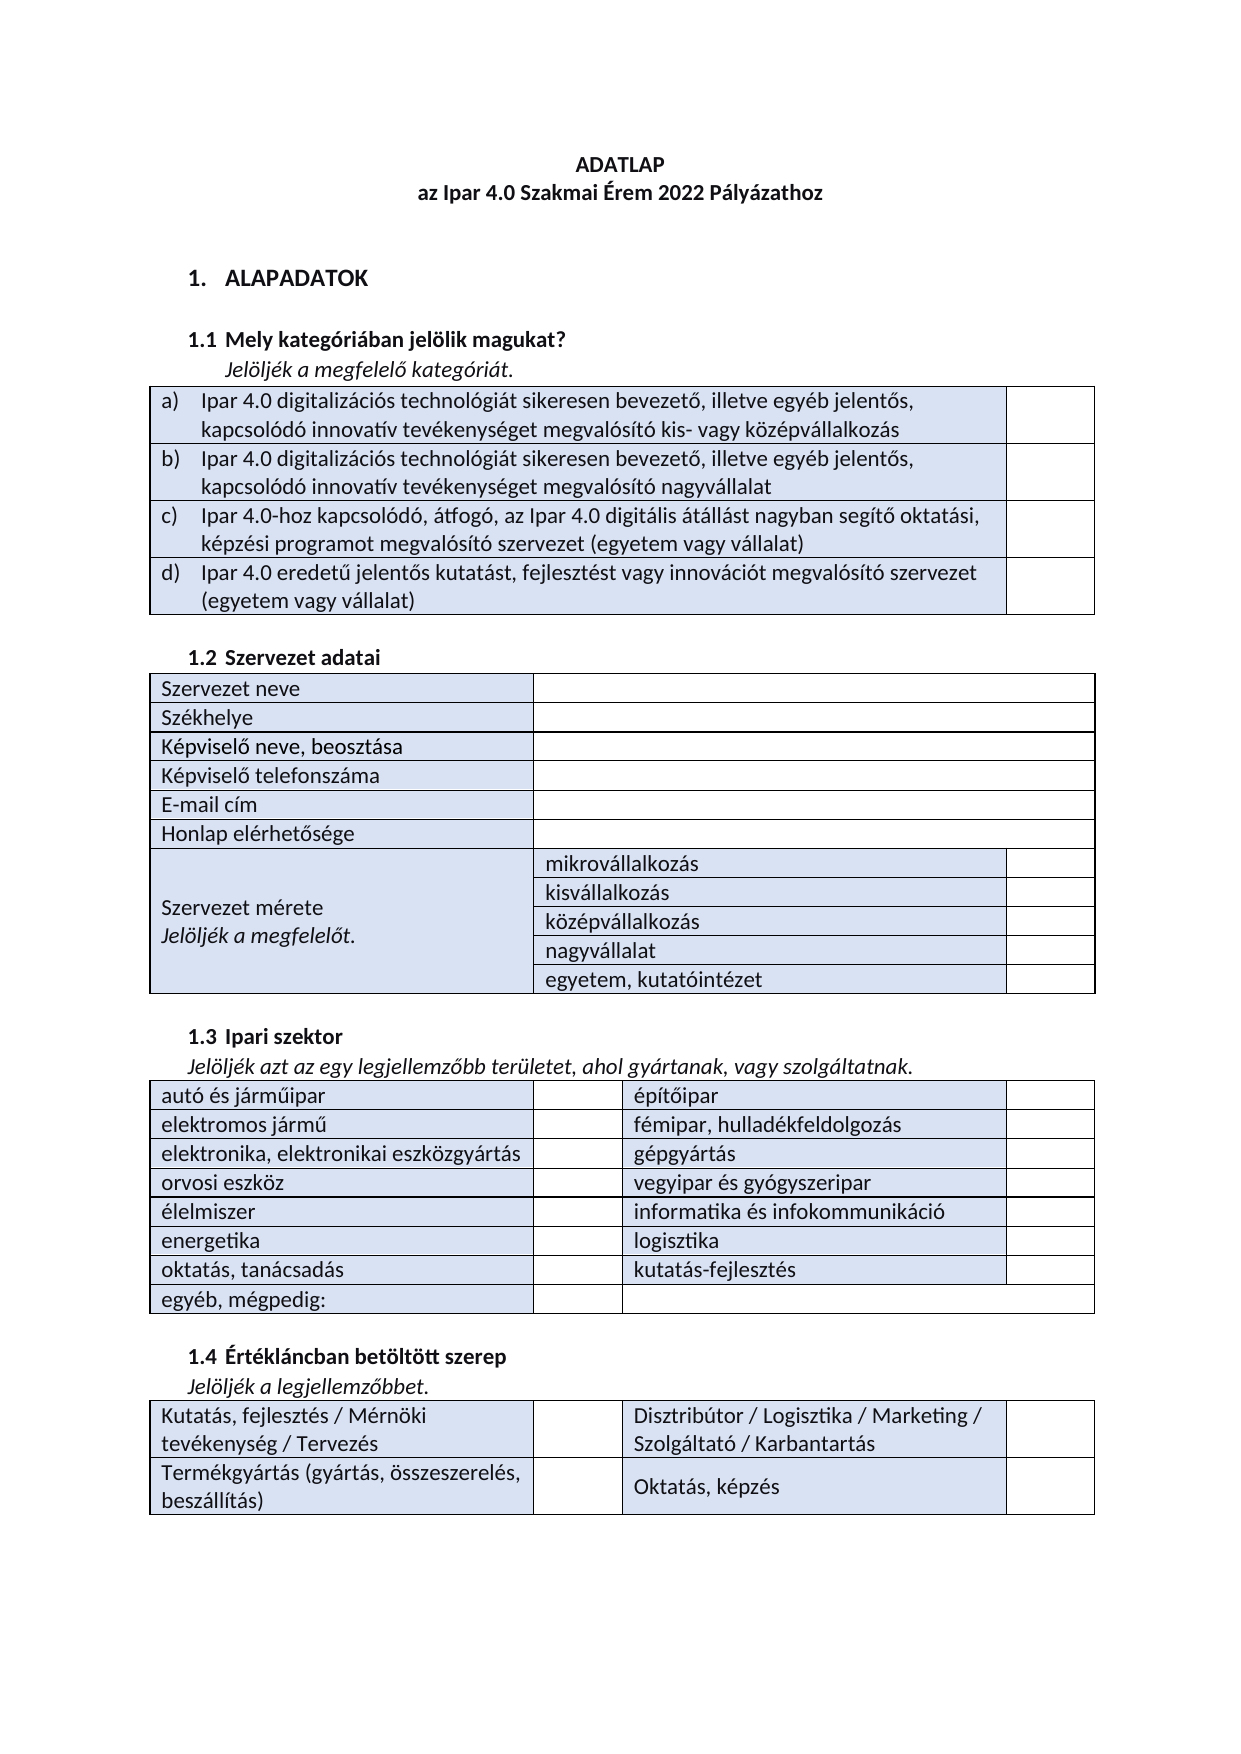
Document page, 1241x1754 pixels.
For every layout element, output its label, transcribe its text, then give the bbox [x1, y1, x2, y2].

table_cell [534, 1110, 622, 1138]
table_cell [1007, 849, 1094, 877]
table_cell [1007, 1256, 1094, 1284]
table_cell [1007, 1139, 1094, 1167]
table_header Kutatás, fejlesztés / Mérnöki tevékenység / Tervezés [151, 1401, 533, 1457]
table_header Szervezet neve [151, 674, 533, 702]
table_header [1007, 1401, 1094, 1457]
table_cell Ipar 4.0 eredetű jelentős kutatást, fejlesztést vagy innovációt megvalósító szervezet (egyetem vagy vállalat) [151, 558, 1006, 614]
table_cell [1007, 558, 1094, 614]
table_cell Termékgyártás (gyártás, összeszerelés, beszállítás) [151, 1458, 533, 1514]
table_cell Ipar 4.0-hoz kapcsolódó, átfogó, az Ipar 4.0 digitális átállást nagyban segítő oktatási, képzési programot megvalósító szervezet (egyetem vagy vállalat) [151, 501, 1006, 557]
table_cell kutatás-fejlesztés [623, 1256, 1006, 1284]
table_cell [534, 1285, 622, 1313]
list Jelöljék a megfelelő kategóriát. [225, 355, 1090, 383]
table_cell [534, 791, 1094, 818]
table_cell [1007, 1198, 1094, 1226]
table_cell Ipar 4.0 digitalizációs technológiát sikeresen bevezető, illetve egyéb jelentős, kapcsolódó innovatív tevékenységet megvalósító nagyvállalat [151, 444, 1006, 500]
table_cell Honlap elérhetősége [151, 820, 533, 848]
table_cell [534, 1227, 622, 1254]
table_header [534, 1401, 622, 1457]
table_cell Képviselő telefonszáma [151, 761, 533, 789]
table_cell E-mail cím [151, 791, 533, 818]
table_cell gépgyártás [623, 1139, 1006, 1167]
table_cell informatika és infokommunikáció [623, 1198, 1006, 1226]
table_cell [534, 733, 1094, 760]
table_header Disztribútor / Logisztika / Marketing / Szolgáltató / Karbantartás [623, 1401, 1006, 1457]
table_cell [534, 1198, 622, 1226]
table_cell energetika [151, 1227, 533, 1254]
table_cell [1007, 936, 1094, 964]
text Jelöljék azt az egy legjellemzőbb területet, ahol gyártanak, vagy szolgáltatnak. [150, 1052, 1090, 1080]
table_cell elektromos jármű [151, 1110, 533, 1138]
table_cell [1007, 1227, 1094, 1254]
table_header autó és járműipar [151, 1081, 533, 1109]
table_header [534, 674, 1094, 702]
table_cell [1007, 1110, 1094, 1138]
table_cell Székhelye [151, 703, 533, 731]
table_cell fémipar, hulladékfeldolgozás [623, 1110, 1006, 1138]
table_header [1007, 1081, 1094, 1109]
table_cell [1007, 1458, 1094, 1514]
table_cell [534, 1458, 622, 1514]
table_header Ipar 4.0 digitalizációs technológiát sikeresen bevezető, illetve egyéb jelentős, kapcsolódó innovatív tevékenységet megvalósító kis- vagy középvállalkozás [151, 387, 1006, 443]
table_cell [534, 761, 1094, 789]
table_header építőipar [623, 1081, 1006, 1109]
table_cell [534, 1139, 622, 1167]
table_cell élelmiszer [151, 1198, 533, 1226]
table_cell Oktatás, képzés [623, 1458, 1006, 1514]
table_cell középvállalkozás [534, 907, 1006, 935]
table_cell [1007, 501, 1094, 557]
table_cell logisztika [623, 1227, 1006, 1254]
table_cell [1007, 1169, 1094, 1196]
list Értékláncban betöltött szerep [187, 1342, 1090, 1370]
table_cell [1007, 878, 1094, 906]
table_cell [534, 1169, 622, 1196]
table_cell [534, 1256, 622, 1284]
list ALAPADATOK [187, 262, 1090, 293]
text Jelöljék a legjellemzőbbet. [187, 1372, 1090, 1400]
table_cell nagyvállalat [534, 936, 1006, 964]
text az Ipar 4.0 Szakmai Érem 2022 Pályázathoz [150, 178, 1090, 206]
table_cell oktatás, tanácsadás [151, 1256, 533, 1284]
table_cell [623, 1285, 1094, 1313]
table_cell [1007, 965, 1094, 993]
table_cell [534, 703, 1094, 731]
table_cell Szervezet mérete Jelöljék a megfelelőt. [151, 849, 533, 993]
table_cell kisvállalkozás [534, 878, 1006, 906]
table_header [1007, 387, 1094, 443]
table_cell orvosi eszköz [151, 1169, 533, 1196]
table_header [534, 1081, 622, 1109]
table_cell elektronika, elektronikai eszközgyártás [151, 1139, 533, 1167]
table_cell [1007, 444, 1094, 500]
table_cell [534, 820, 1094, 848]
table_cell egyéb, mégpedig: [151, 1285, 533, 1313]
list Szervezet adatai [187, 643, 1090, 671]
table_cell Képviselő neve, beosztása [151, 733, 533, 760]
table_cell egyetem, kutatóintézet [534, 965, 1006, 993]
list Ipari szektor [187, 1022, 1090, 1050]
text ADATLAP [150, 150, 1090, 178]
table_cell vegyipar és gyógyszeripar [623, 1169, 1006, 1196]
table_cell [1007, 907, 1094, 935]
table_cell mikrovállalkozás [534, 849, 1006, 877]
list Mely kategóriában jelölik magukat? [187, 325, 1090, 353]
